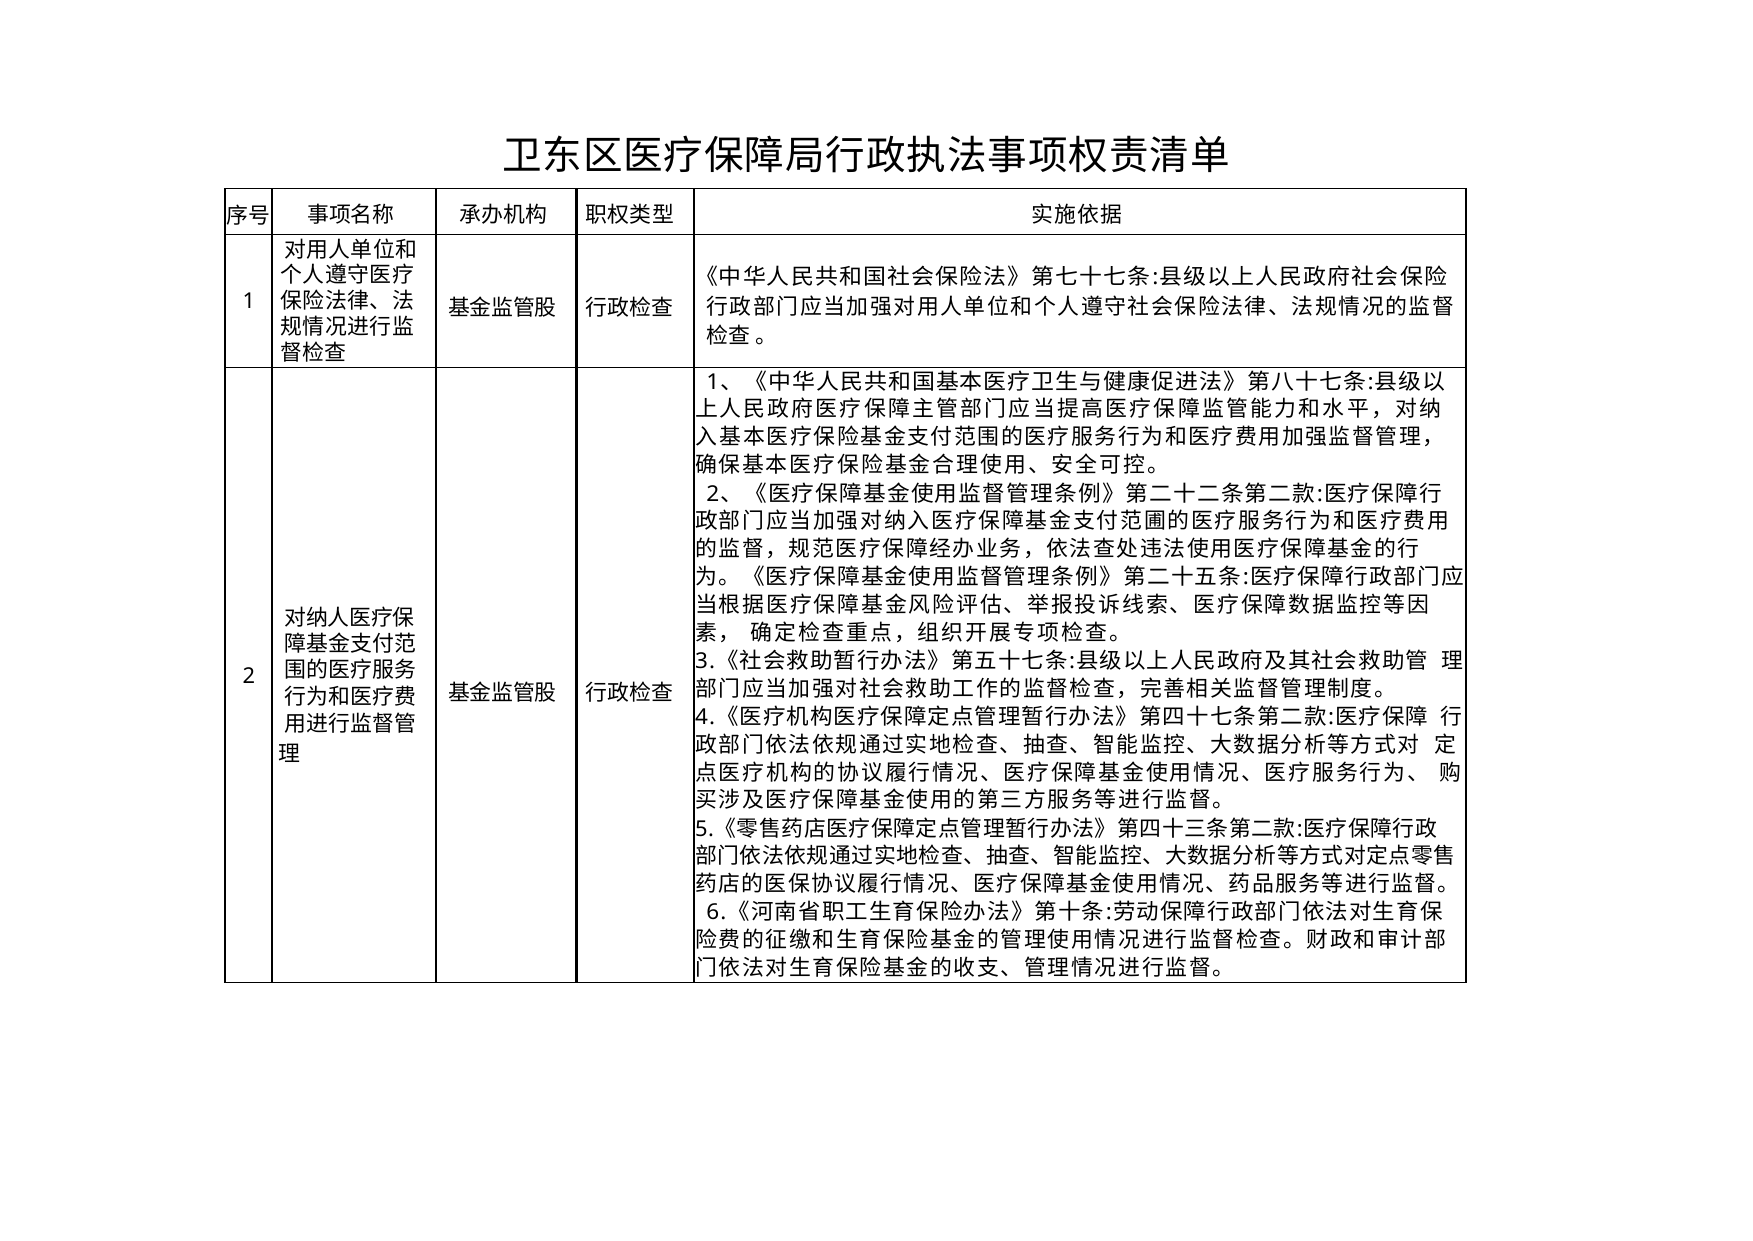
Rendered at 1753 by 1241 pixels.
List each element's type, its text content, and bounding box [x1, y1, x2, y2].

table_header 职权类型 [578, 189, 693, 233]
table_cell 基金监管股 [437, 368, 575, 982]
table_header 实施依据 [695, 189, 1465, 233]
table_cell 对用人单位和 个人遵守医疗 保险法律、法 规情况进行监 督检查 [273, 235, 435, 367]
table_cell 基金监管股 [437, 235, 575, 367]
table_cell 2 [226, 368, 271, 982]
table_cell 行政检查 [578, 368, 693, 982]
table_cell 行政检查 [578, 235, 693, 367]
table_cell 对纳人医疗保 障基金支付范 围的医疗服务 行为和医疗费 用进行监督管 理 [273, 368, 435, 982]
table_cell 1 [226, 235, 271, 367]
table_header 事项名称 [273, 189, 435, 233]
table_header 承办机构 [437, 189, 575, 233]
table_cell 1、《中华人民共和国基本医疗卫生与健康促进法》第八十七条:县级以上人民政府医疗保障主管部门应当提高医疗保障监管能力和水平，对纳入基本医疗保险基金支付范围的医疗服务行为和医疗费用加强监督管理，确保基本医疗保险基金合理使用、安全可控。 2、《医疗保障基金使用监督管理条例》第二十二条第二款:医疗保障行政部门应当加强对纳入医疗保障基金支付范圃的医疗服务行为和医疗费用的监督，规范医疗保障经办业务，依法查处违法使用医疗保障基金的行为。《医疗保障基金使用监督管理条例》第二十五条:医疗保障行政部门应当根据医疗保障基金风险评估、举报投诉线索、医疗保障数据监控等因素， 确定检查重点，组织开展专项检查。 3.《社会救助暂行办法》第五十七条:县级以上人民政府及其社会救助管 理部门应当加强对社会救助工作的监督检查，完善相关监督管理制度。 4.《医疗机构医疗保障定点管理暂行办法》第四十七条第二款:医疗保障 行政部门依法依规通过实地检查、抽查、智能监控、大数据分析等方式对 定点医疗机构的协议履行情况、医疗保障基金使用情况、医疗服务行为、 购买涉及医疗保障基金使用的第三方服务等进行监督。 5.《零售药店医疗保障定点管理暂行办法》第四十三条第二款:医疗保障行政 部门依法依规通过实地检查、抽查、智能监控、大数据分析等方式对定点零售 药店的医保协议履行情况、医疗保障基金使用情况、药品服务等进行监督。 6.《河南省职工生育保险办法》第十条:劳动保障行政部门依法对生育保 险费的征缴和生育保险基金的管理使用情况进行监督检查。财政和审计部 门依法对生育保险基金的收支、管理情况进行监督。 [695, 368, 1465, 982]
table_header 序号 [226, 189, 271, 233]
table_cell 《中华人民共和国社会保险法》第七十七条:县级以上人民政府社会保险 行政部门应当加强对用人单位和个人遵守社会保险法律、法规情况的监督 检查 。 [695, 235, 1465, 367]
text 卫东区医疗保障局行政执法事项权责清单 [225, 128, 1489, 180]
